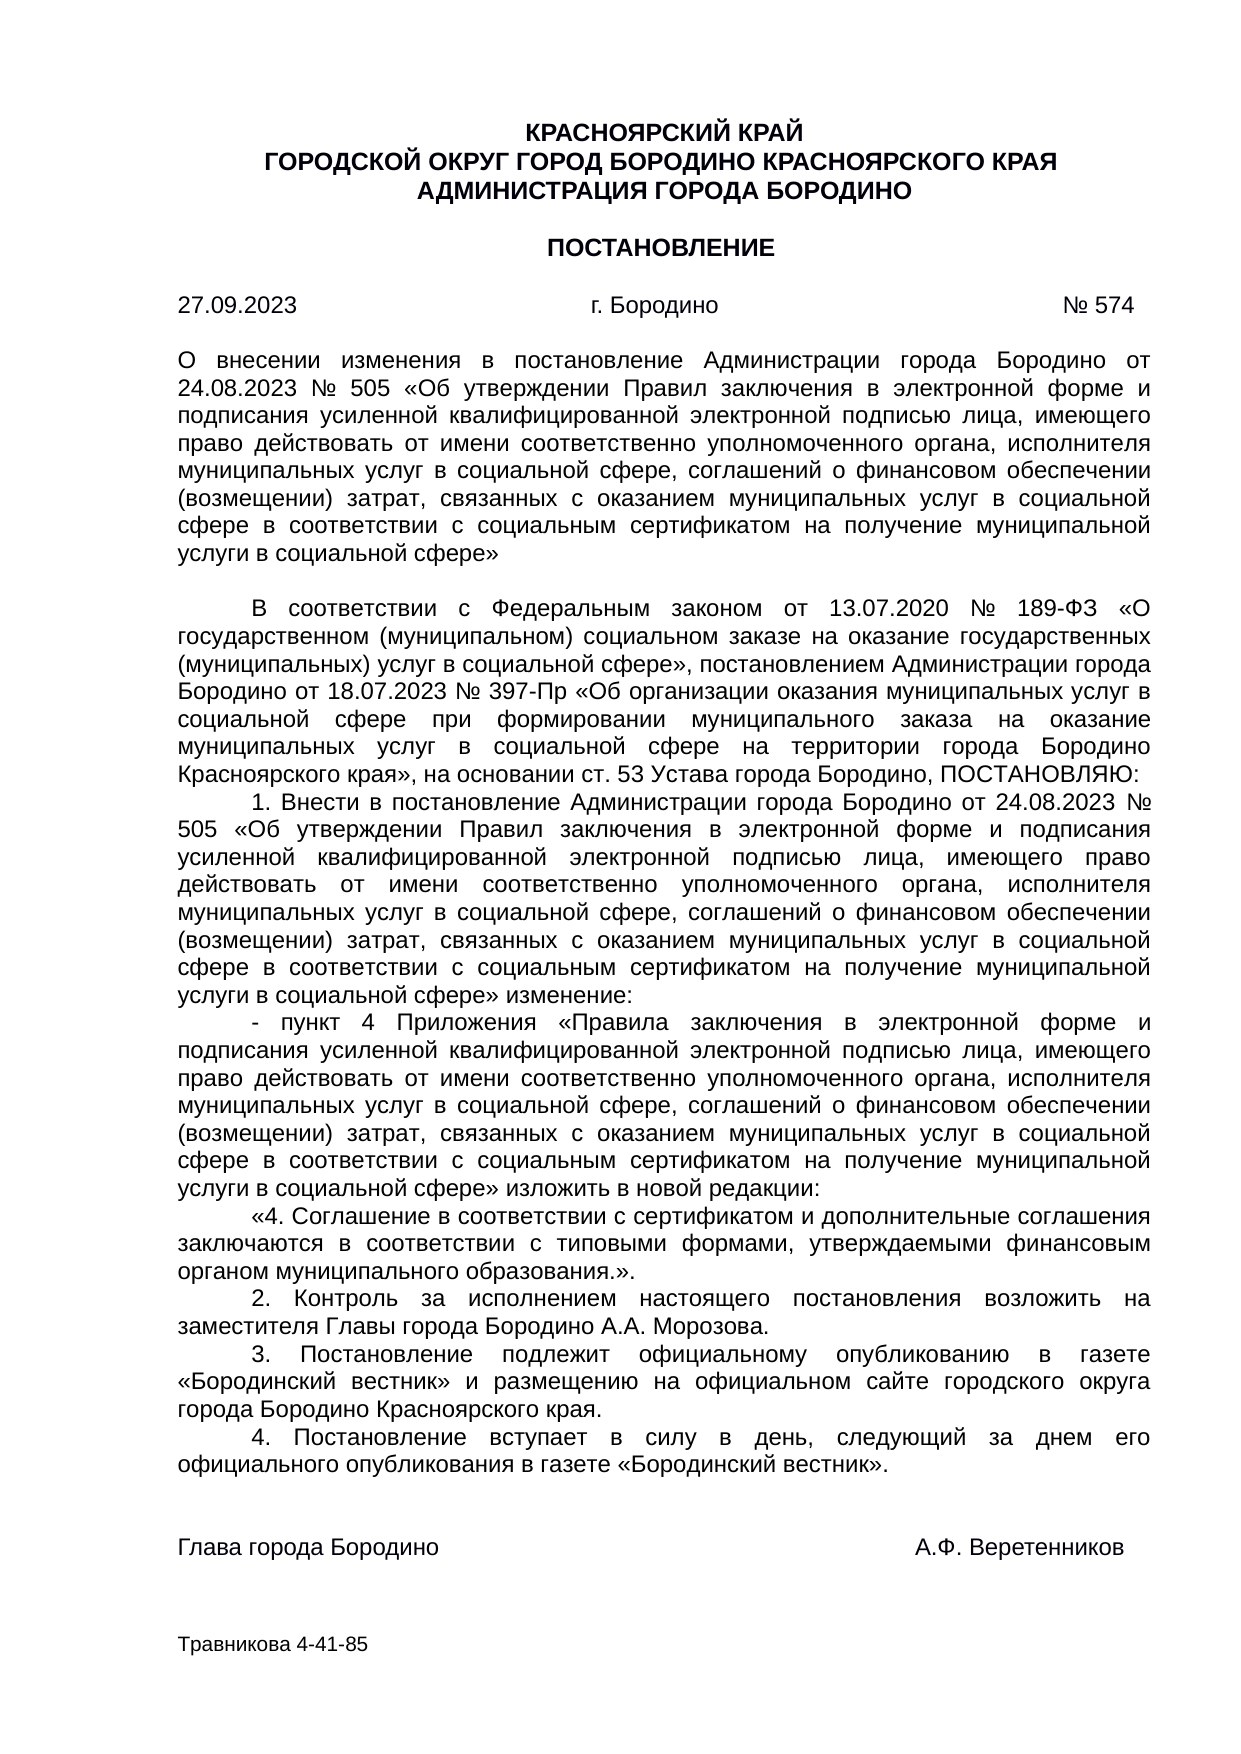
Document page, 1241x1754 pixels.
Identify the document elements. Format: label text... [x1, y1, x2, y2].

text «4. Соглашение в соответствии с сертификатом и дополнительные соглашения заключаются в соответствии с типовыми формами, утверждаемыми финансовым органом муниципального образования.». [177, 1202, 1152, 1284]
text КРАСНОЯРСКИЙ КРАЙ [177, 118, 1152, 147]
text В соответствии с Федеральным законом от 13.07.2020 № 189-ФЗ «О государственном (муниципальном) социальном заказе на оказание государственных (муниципальных) услуг в социальной сфере», постановлением Администрации города Бородино от 18.07.2023 № 397-Пр «Об организации оказания муниципальных услуг в социальной сфере при формировании муниципального заказа на оказание муниципальных услуг в социальной сфере на территории города Бородино Красноярского края», на основании ст. 53 Устава города Бородино, ПОСТАНОВЛЯЮ: [177, 594, 1152, 787]
text Травникова 4-41-85 [177, 1632, 1152, 1656]
text ПОСТАНОВЛЕНИЕ [177, 233, 1152, 262]
text 2. Контроль за исполнением настоящего постановления возложить на заместителя Главы города Бородино А.А. Морозова. [177, 1284, 1152, 1339]
text - пункт 4 Приложения «Правила заключения в электронной форме и подписания усиленной квалифицированной электронной подписью лица, имеющего право действовать от имени соответственно уполномоченного органа, исполнителя муниципальных услуг в социальной сфере, соглашений о финансовом обеспечении (возмещении) затрат, связанных с оказанием муниципальных услуг в социальной сфере в соответствии с социальным сертификатом на получение муниципальной услуги в социальной сфере» изложить в новой редакции: [177, 1008, 1152, 1202]
text 3. Постановление подлежит официальному опубликованию в газете «Бородинский вестник» и размещению на официальном сайте городского округа города Бородино Красноярского края. [177, 1339, 1152, 1422]
text 4. Постановление вступает в силу в день, следующий за днем его официального опубликования в газете «Бородинский вестник». [177, 1422, 1152, 1478]
text Глава города Бородино А.Ф. Веретенников [177, 1533, 1152, 1560]
text АДМИНИСТРАЦИЯ ГОРОДА БОРОДИНО [177, 176, 1152, 204]
text О внесении изменения в постановление Администрации города Бородино от 24.08.2023 № 505 «Об утверждении Правил заключения в электронной форме и подписания усиленной квалифицированной электронной подписью лица, имеющего право действовать от имени соответственно уполномоченного органа, исполнителя муниципальных услуг в социальной сфере, соглашений о финансовом обеспечении (возмещении) затрат, связанных с оказанием муниципальных услуг в социальной сфере в соответствии с социальным сертификатом на получение муниципальной услуги в социальной сфере» [177, 346, 1152, 567]
text ГОРОДСКОЙ ОКРУГ ГОРОД БОРОДИНО КРАСНОЯРСКОГО КРАЯ [177, 147, 1152, 176]
text 27.09.2023 г. Бородино № 574 [177, 291, 1152, 318]
text 1. Внести в постановление Администрации города Бородино от 24.08.2023 № 505 «Об утверждении Правил заключения в электронной форме и подписания усиленной квалифицированной электронной подписью лица, имеющего право действовать от имени соответственно уполномоченного органа, исполнителя муниципальных услуг в социальной сфере, соглашений о финансовом обеспечении (возмещении) затрат, связанных с оказанием муниципальных услуг в социальной сфере в соответствии с социальным сертификатом на получение муниципальной услуги в социальной сфере» изменение: [177, 787, 1152, 1008]
